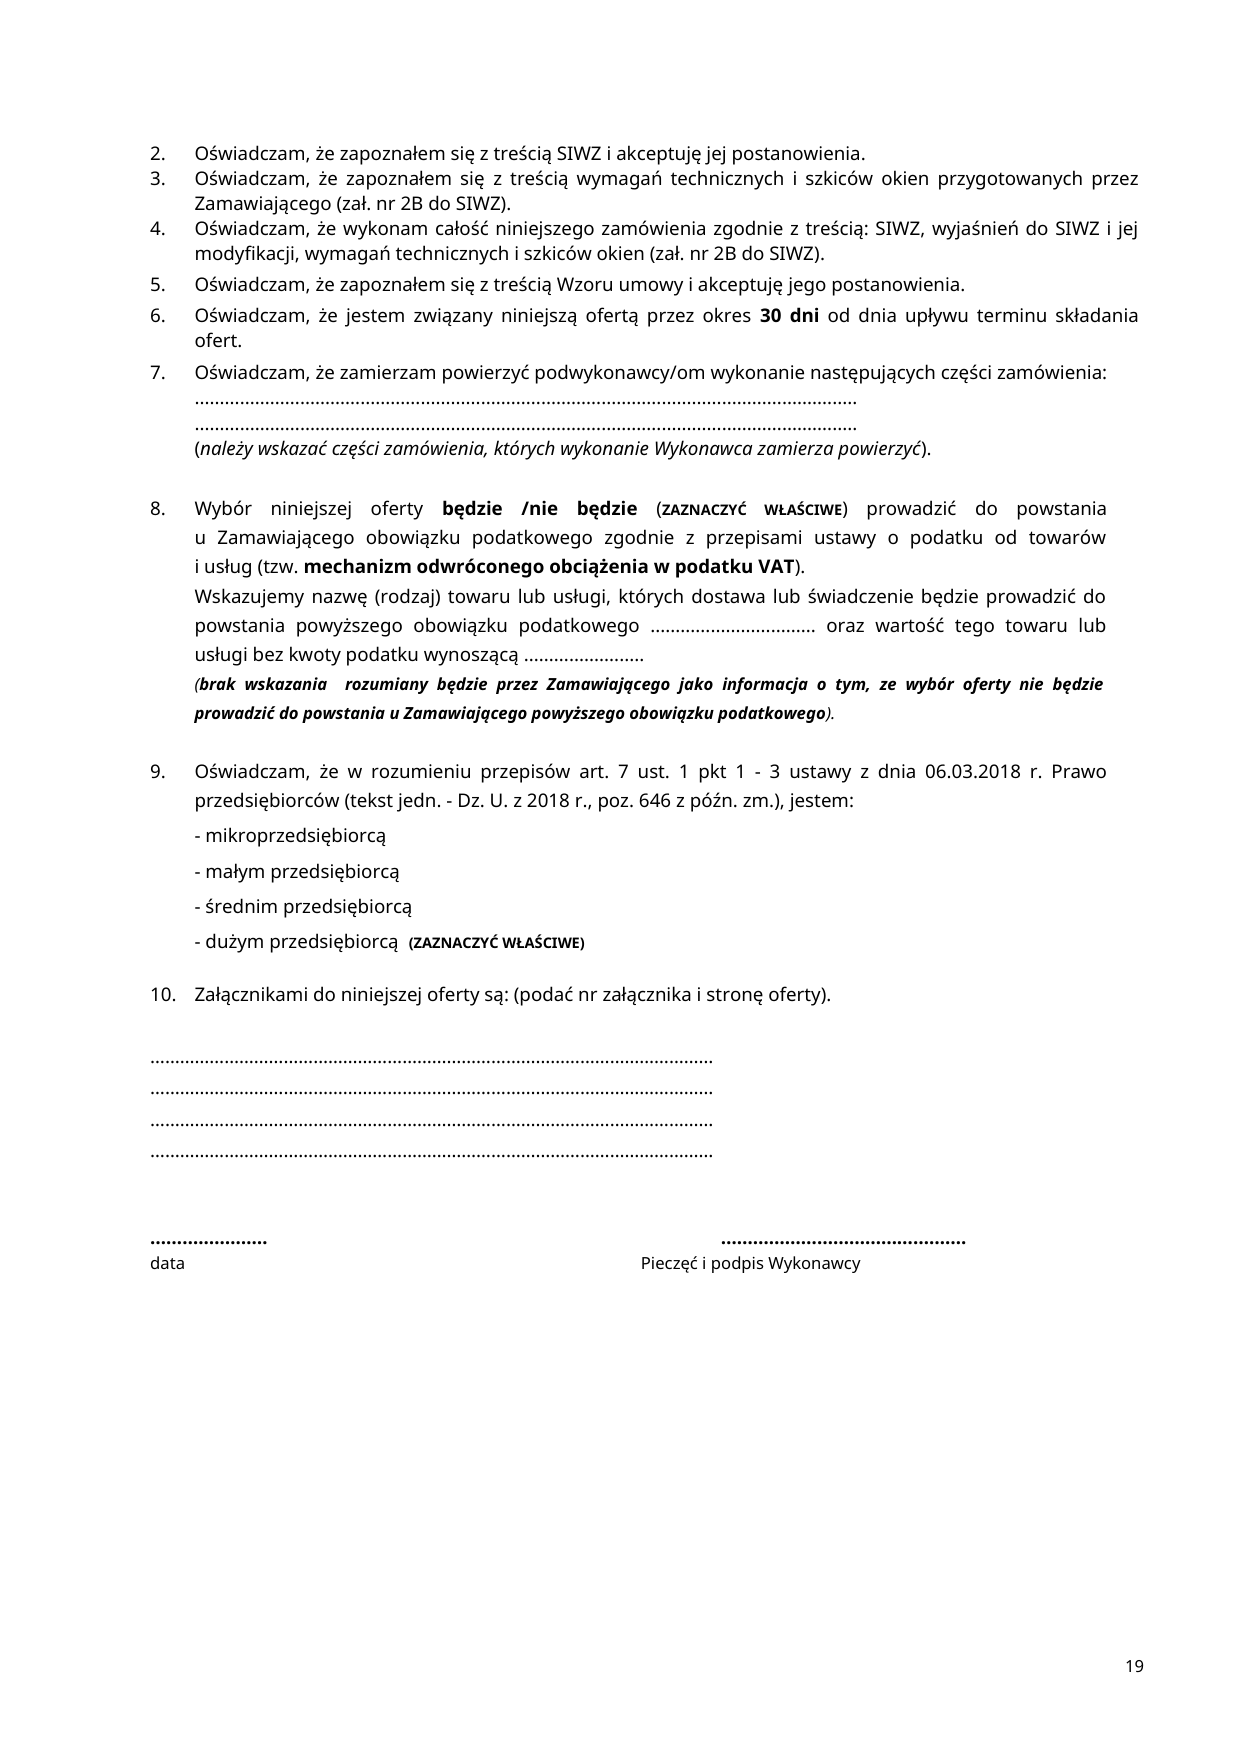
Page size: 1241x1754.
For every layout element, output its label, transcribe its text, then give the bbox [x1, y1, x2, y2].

text …………………………………………………………………………………………………… [150, 1075, 1139, 1100]
text - średnim przedsiębiorcą [194, 890, 1107, 919]
text .................................................................................................................................... [194, 384, 1146, 410]
list Oświadczam, że w rozumieniu przepisów art. 7 ust. 1 pkt 1 - 3 ustawy z dnia 06.03.2018 r. Prawo przedsiębiorców (tekst jedn. - Dz. U. z 2018 r., poz. 646 z późn. zm.), jestem: [150, 755, 1107, 813]
text - dużym przedsiębiorcą (ZAZNACZYĆ WŁAŚCIWE) [194, 926, 1107, 955]
list Oświadczam, że jestem związany niniejszą ofertą przez okres 30 dni od dnia upływu terminu składania ofert. [150, 303, 1139, 353]
text data Pieczęć i podpis Wykonawcy [150, 1250, 1139, 1275]
text …………………………………………………………………………………………………… [150, 1106, 1139, 1131]
text - mikroprzedsiębiorcą [194, 819, 1107, 848]
text - małym przedsiębiorcą [194, 855, 1107, 884]
list Oświadczam, że zapoznałem się z treścią wymagań technicznych i szkiców okien przygotowanych przez Zamawiającego (zał. nr 2B do SIWZ). [150, 165, 1139, 215]
list Oświadczam, że zapoznałem się z treścią Wzoru umowy i akceptuję jego postanowienia. [150, 271, 1139, 296]
list Oświadczam, że wykonam całość niniejszego zamówienia zgodnie z treścią: SIWZ, wyjaśnień do SIWZ i jej modyfikacji, wymagań technicznych i szkiców okien (zał. nr 2B do SIWZ). [150, 215, 1139, 265]
list Oświadczam, że zamierzam powierzyć podwykonawcy/om wykonanie następujących części zamówienia: [150, 359, 1146, 384]
text …………………………………………………………………………………………………… [150, 1137, 1139, 1162]
list Załącznikami do niniejszej oferty są: (podać nr załącznika i stronę oferty). [150, 981, 1139, 1006]
list (brak wskazania rozumiany będzie przez Zamawiającego jako informacja o tym, ze wybór oferty nie będzie prowadzić do powstania u Zamawiającego powyższego obowiązku podatkowego). [194, 667, 1107, 726]
list Oświadczam, że zapoznałem się z treścią SIWZ i akceptuję jej postanowienia. [150, 140, 1139, 165]
text .................................................................................................................................... [194, 410, 1146, 436]
list Wskazujemy nazwę (rodzaj) towaru lub usługi, których dostawa lub świadczenie będzie prowadzić do powstania powyższego obowiązku podatkowego ................................. oraz wartość tego towaru lub usługi bez kwoty podatku wynoszącą ........................ [194, 580, 1107, 667]
list Wybór niniejszej oferty będzie /nie będzie (ZAZNACZYĆ WŁAŚCIWE) prowadzić do powstania u Zamawiającego obowiązku podatkowego zgodnie z przepisami ustawy o podatku od towarów i usług (tzw. mechanizm odwróconego obciążenia w podatku VAT). [150, 492, 1107, 580]
text …………………………………………………………………………………………………… [150, 1043, 1139, 1068]
text ……….………… ………………………………………. [150, 1225, 1139, 1250]
text (należy wskazać części zamówienia, których wykonanie Wykonawca zamierza powierzyć). [194, 436, 1146, 461]
